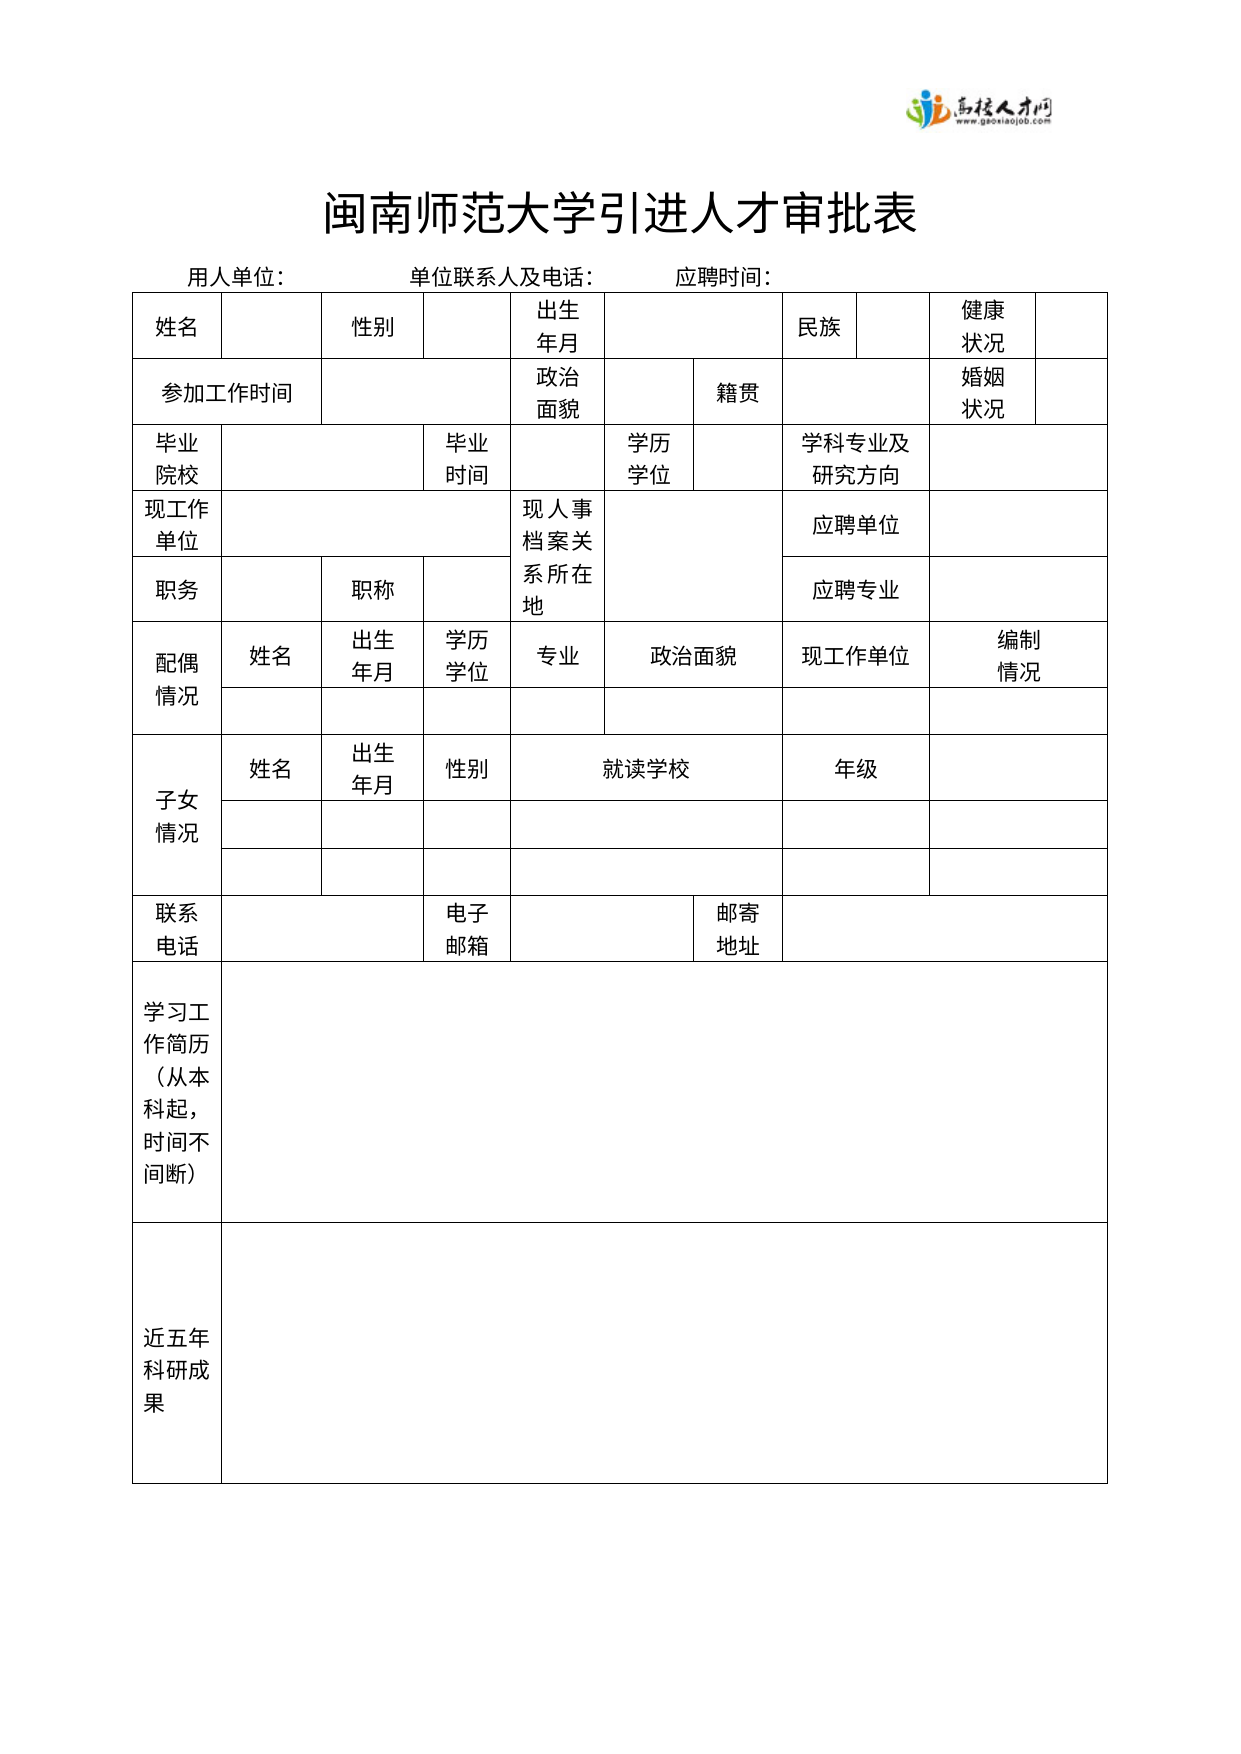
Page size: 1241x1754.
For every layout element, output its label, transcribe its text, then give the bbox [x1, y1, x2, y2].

table_cell [930, 688, 1107, 734]
table_cell 出生 年月 [322, 735, 423, 800]
table_cell [222, 1223, 1107, 1483]
table_header [1036, 293, 1107, 358]
table_cell [222, 962, 1107, 1222]
table_cell 联系 电话 [133, 896, 221, 961]
table_cell [222, 425, 423, 490]
table_cell 籍贯 [694, 359, 782, 424]
table_cell 学历 学位 [424, 622, 510, 687]
table_cell 毕业时间 [424, 425, 510, 490]
table_header 姓名 [133, 293, 221, 358]
table_cell [322, 801, 423, 848]
table_cell 性别 [424, 735, 510, 800]
table_cell 学科专业及研究方向 [783, 425, 929, 490]
table_cell [511, 849, 782, 895]
table_cell 婚姻 状况 [930, 359, 1035, 424]
table_cell [930, 491, 1107, 556]
table_cell 现工作单位 [783, 622, 929, 687]
table_cell [424, 557, 510, 621]
table_header [605, 293, 782, 358]
table_cell 近五年科研成果 [133, 1223, 221, 1483]
table_cell [783, 688, 929, 734]
table_cell [424, 801, 510, 848]
table_cell 专业 [511, 622, 604, 687]
text 用人单位： 单位联系人及电话： 应聘时间： [187, 259, 1053, 292]
table_cell [222, 849, 321, 895]
table_cell 配偶 情况 [133, 622, 221, 734]
table_cell 子女 情况 [133, 735, 221, 895]
table_cell [783, 359, 929, 424]
table_cell 政治面貌 [605, 622, 782, 687]
table_cell [222, 557, 321, 621]
table_cell [511, 688, 604, 734]
table_cell 学习工作简历（从本科起，时间不间断） [133, 962, 221, 1222]
table_cell 年级 [783, 735, 929, 800]
table_cell [605, 491, 782, 621]
table_cell 政治 面貌 [511, 359, 604, 424]
table_cell [694, 425, 782, 490]
table_cell 现工作单位 [133, 491, 221, 556]
table_cell [930, 735, 1107, 800]
table_cell [222, 491, 510, 556]
table_header 民族 [783, 293, 856, 358]
table_cell 现人事档案关系所在地 [511, 491, 604, 621]
table_cell 姓名 [222, 622, 321, 687]
table_cell [511, 896, 693, 961]
table_cell 编制 情况 [930, 622, 1107, 687]
table_header 出生 年月 [511, 293, 604, 358]
table_cell [511, 801, 782, 848]
table_cell [605, 688, 782, 734]
table_cell 出生 年月 [322, 622, 423, 687]
table_cell [222, 801, 321, 848]
picture [906, 88, 1053, 133]
table_cell 电子 邮箱 [424, 896, 510, 961]
table_cell [222, 688, 321, 734]
table_header [424, 293, 510, 358]
table_cell [605, 359, 693, 424]
table_cell [783, 849, 929, 895]
table_header 性别 [322, 293, 423, 358]
table_cell [1036, 359, 1107, 424]
table_cell 就读学校 [511, 735, 782, 800]
table_cell 邮寄 地址 [694, 896, 782, 961]
table_cell [930, 425, 1107, 490]
table_cell [930, 557, 1107, 621]
table_cell [322, 359, 510, 424]
table_cell 应聘专业 [783, 557, 929, 621]
table_cell 应聘单位 [783, 491, 929, 556]
table_header [222, 293, 321, 358]
table_cell 参加工作时间 [133, 359, 321, 424]
table_cell 职务 [133, 557, 221, 621]
table_cell [930, 849, 1107, 895]
table_cell 姓名 [222, 735, 321, 800]
table_cell 毕业 院校 [133, 425, 221, 490]
table_cell 职称 [322, 557, 423, 621]
table_header [857, 293, 929, 358]
table_cell [930, 801, 1107, 848]
table_cell [783, 896, 1107, 961]
table_cell 学历 学位 [605, 425, 693, 490]
table_cell [783, 801, 929, 848]
text 闽南师范大学引进人才审批表 [187, 162, 1053, 259]
table_cell [322, 688, 423, 734]
table_cell [322, 849, 423, 895]
table_cell [511, 425, 604, 490]
table_cell [424, 688, 510, 734]
table_cell [222, 896, 423, 961]
table_header 健康 状况 [930, 293, 1035, 358]
table_cell [424, 849, 510, 895]
